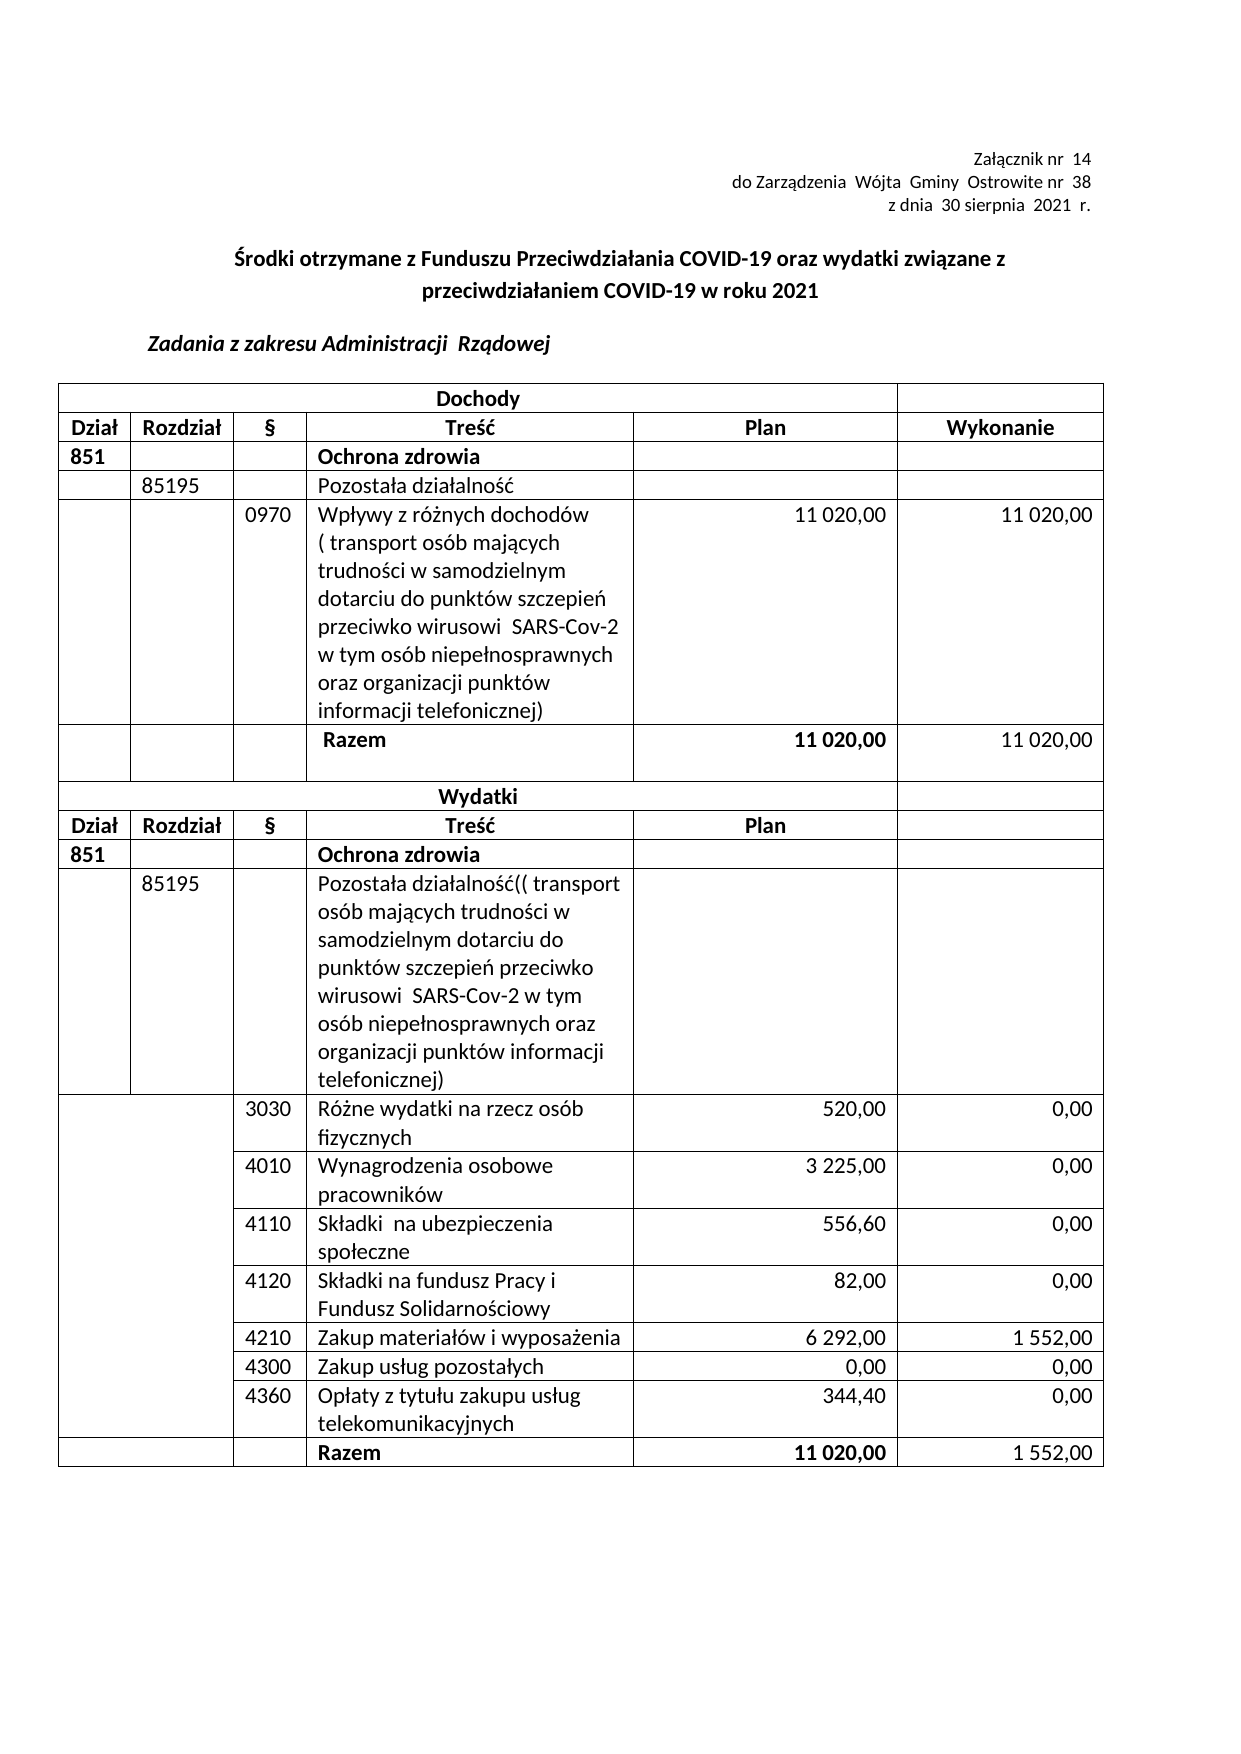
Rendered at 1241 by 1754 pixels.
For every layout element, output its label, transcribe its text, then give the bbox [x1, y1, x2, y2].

table_cell 85195 [131, 869, 233, 1093]
table_cell Razem [307, 725, 633, 781]
table_cell [898, 782, 1103, 810]
text Środki otrzymane z Funduszu Przeciwdziałania COVID-19 oraz wydatki związane z przeciwdziałaniem COVID-19 w roku 2021 [148, 244, 1093, 304]
table_cell [634, 840, 897, 868]
table_header [898, 384, 1103, 412]
table_cell [634, 471, 897, 499]
table_cell 11 020,00 [898, 500, 1103, 724]
table_cell Pozostała działalność(( transport osób mających trudności w samodzielnym dotarciu do punktów szczepień przeciwko wirusowi SARS-Cov-2 w tym osób niepełnosprawnych oraz organizacji punktów informacji telefonicznej) [307, 869, 633, 1093]
table_cell Plan [634, 413, 897, 441]
text z dnia 30 sierpnia 2021 r. [148, 193, 1093, 216]
table_cell [131, 725, 233, 781]
table_cell 0,00 [898, 1095, 1103, 1151]
table_cell [898, 840, 1103, 868]
table_cell Dział [59, 413, 130, 441]
table_cell [634, 869, 897, 1093]
table_cell 4120 [234, 1266, 306, 1322]
table_cell 0,00 [898, 1381, 1103, 1437]
text do Zarządzenia Wójta Gminy Ostrowite nr 38 [148, 171, 1093, 193]
table_cell [59, 1095, 233, 1437]
table_cell Rozdział [131, 811, 233, 839]
table_cell Wykonanie [898, 413, 1103, 441]
table_cell 11 020,00 [898, 725, 1103, 781]
table_cell [59, 725, 130, 781]
table_cell 0970 [234, 500, 306, 724]
table_cell 520,00 [634, 1095, 897, 1151]
table_cell 0,00 [634, 1352, 897, 1380]
table_cell Opłaty z tytułu zakupu usług telekomunikacyjnych [307, 1381, 633, 1437]
text Zadania z zakresu Administracji Rządowej [148, 329, 1093, 358]
table_cell [234, 725, 306, 781]
table_cell Wynagrodzenia osobowe pracowników [307, 1152, 633, 1208]
table_cell [234, 1438, 306, 1466]
table_cell Wydatki [59, 782, 897, 810]
table_cell [234, 840, 306, 868]
table_cell 556,60 [634, 1209, 897, 1265]
table_cell 851 [59, 840, 130, 868]
table_cell Dział [59, 811, 130, 839]
table_cell § [234, 413, 306, 441]
table_cell 4010 [234, 1152, 306, 1208]
table_cell Treść [307, 811, 633, 839]
table_cell 4360 [234, 1381, 306, 1437]
table_cell [234, 471, 306, 499]
table_cell [898, 811, 1103, 839]
table_cell Ochrona zdrowia [307, 840, 633, 868]
table_cell 4300 [234, 1352, 306, 1380]
table_cell 11 020,00 [634, 500, 897, 724]
table_cell Razem [307, 1438, 633, 1466]
table_cell 6 292,00 [634, 1323, 897, 1351]
table_cell [59, 1438, 233, 1466]
table_cell [131, 500, 233, 724]
table_cell Zakup usług pozostałych [307, 1352, 633, 1380]
table_cell 1 552,00 [898, 1438, 1103, 1466]
table_cell 4210 [234, 1323, 306, 1351]
table_cell [234, 869, 306, 1093]
table_cell 85195 [131, 471, 233, 499]
table_cell Różne wydatki na rzecz osób fizycznych [307, 1095, 633, 1151]
table_cell Pozostała działalność [307, 471, 633, 499]
table_cell 0,00 [898, 1352, 1103, 1380]
table_header Dochody [59, 384, 897, 412]
table_cell 0,00 [898, 1152, 1103, 1208]
table_cell 4110 [234, 1209, 306, 1265]
table_cell 1 552,00 [898, 1323, 1103, 1351]
table_cell 11 020,00 [634, 725, 897, 781]
table_cell § [234, 811, 306, 839]
table_cell Rozdział [131, 413, 233, 441]
table_cell [898, 869, 1103, 1093]
table_cell Plan [634, 811, 897, 839]
table_cell Ochrona zdrowia [307, 442, 633, 470]
table_cell 11 020,00 [634, 1438, 897, 1466]
table_cell [898, 442, 1103, 470]
table_cell [59, 869, 130, 1093]
table_cell Treść [307, 413, 633, 441]
table_cell [131, 840, 233, 868]
table_cell 82,00 [634, 1266, 897, 1322]
table_cell Składki na fundusz Pracy i Fundusz Solidarnościowy [307, 1266, 633, 1322]
table_cell Składki na ubezpieczenia społeczne [307, 1209, 633, 1265]
table_cell [234, 442, 306, 470]
table_cell [634, 442, 897, 470]
table_cell 344,40 [634, 1381, 897, 1437]
table_cell [898, 471, 1103, 499]
table_cell [131, 442, 233, 470]
table_cell 3 225,00 [634, 1152, 897, 1208]
table_cell Wpływy z różnych dochodów ( transport osób mających trudności w samodzielnym dotarciu do punktów szczepień przeciwko wirusowi SARS-Cov-2 w tym osób niepełnosprawnych oraz organizacji punktów informacji telefonicznej) [307, 500, 633, 724]
table_cell 0,00 [898, 1209, 1103, 1265]
table_cell 0,00 [898, 1266, 1103, 1322]
text Załącznik nr 14 [148, 148, 1093, 171]
table_cell 3030 [234, 1095, 306, 1151]
table_cell [59, 500, 130, 724]
table_cell 851 [59, 442, 130, 470]
table_cell [59, 471, 130, 499]
table_cell Zakup materiałów i wyposażenia [307, 1323, 633, 1351]
